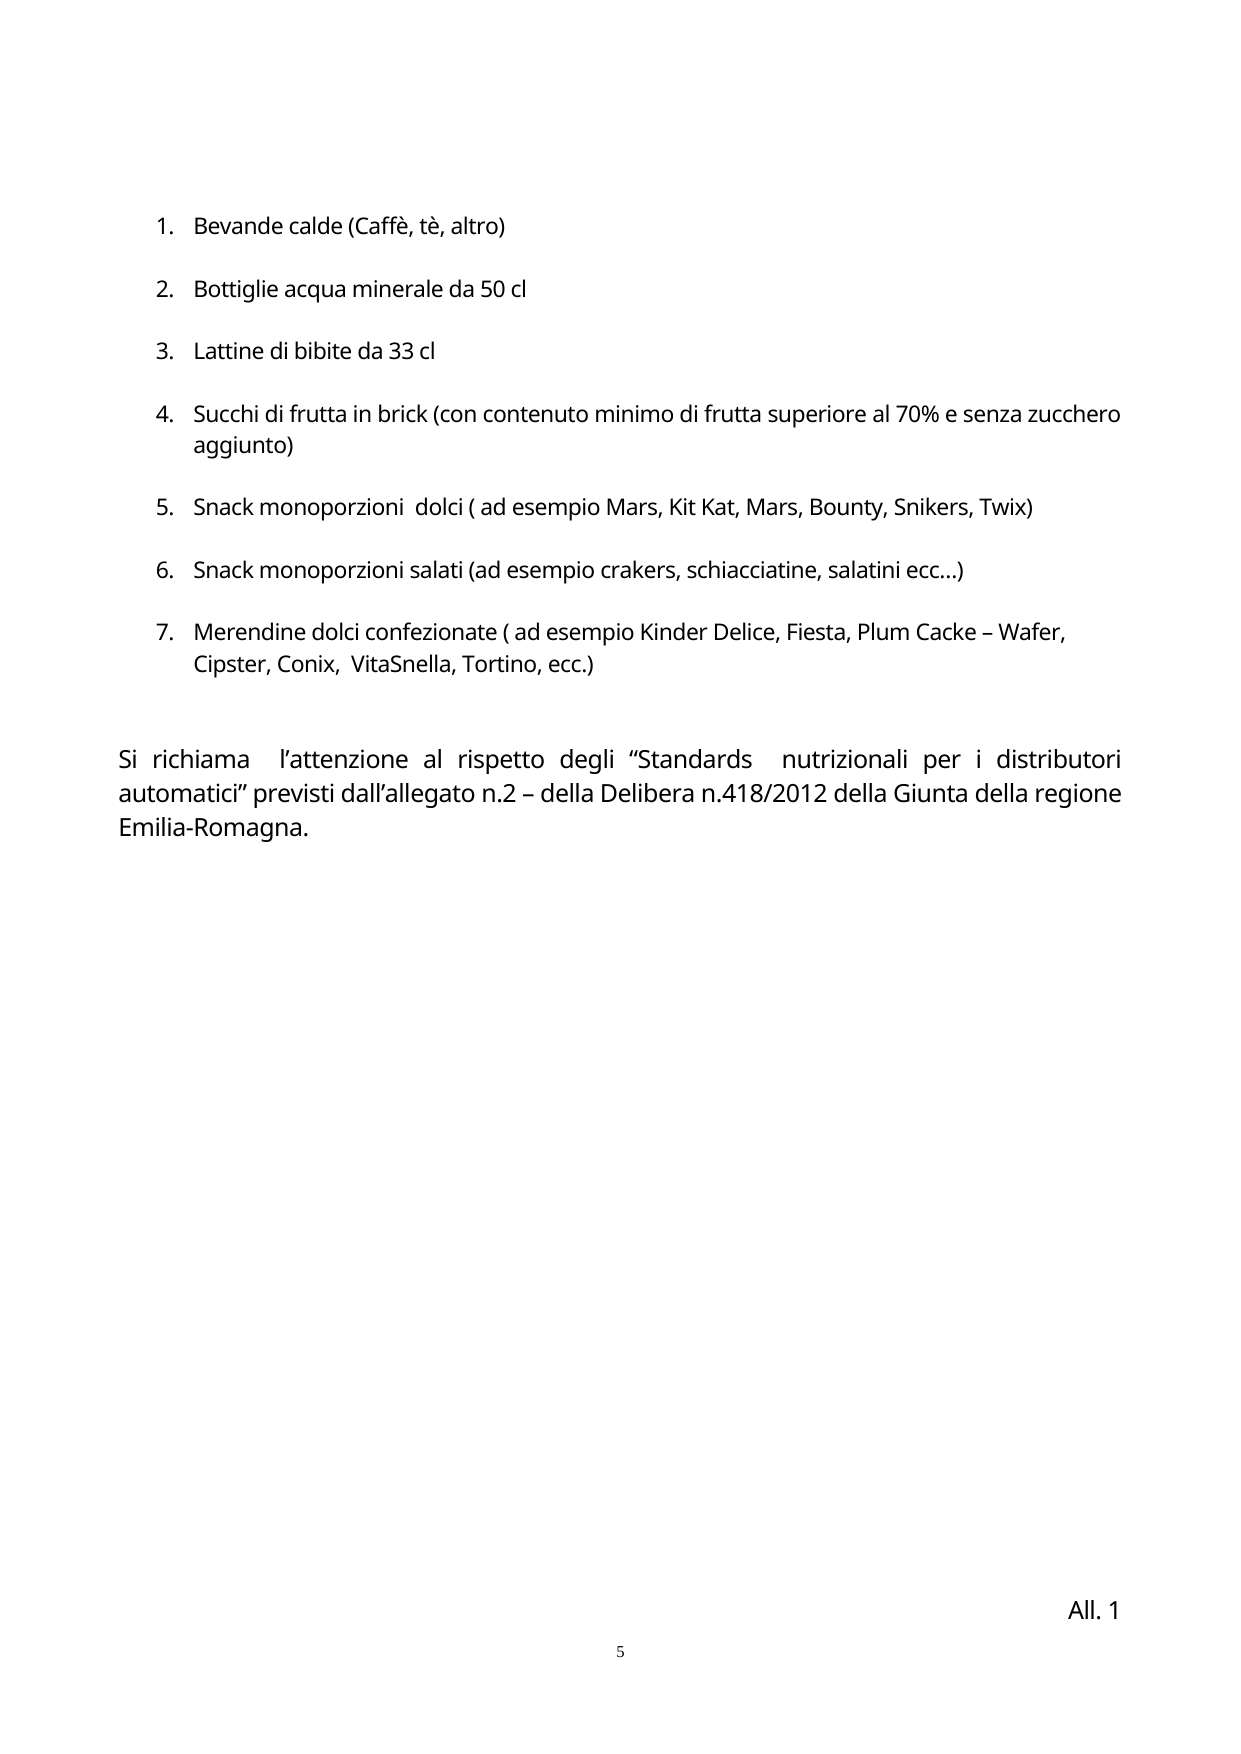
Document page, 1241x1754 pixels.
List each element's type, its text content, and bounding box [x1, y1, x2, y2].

list Bottiglie acqua minerale da 50 cl [156, 273, 1122, 304]
text Si richiama l’attenzione al rispetto degli “Standards nutrizionali per i distributori automatici” previsti dall’allegato n.2 – della Delibera n.418/2012 della Giunta della regione Emilia-Romagna. [118, 741, 1122, 843]
list Bevande calde (Caffè, tè, altro) [156, 210, 1122, 241]
list Merendine dolci confezionate ( ad esempio Kinder Delice, Fiesta, Plum Cacke – Wafer, Cipster, Conix, VitaSnella, Tortino, ecc.) [156, 616, 1122, 679]
list Lattine di bibite da 33 cl [156, 335, 1122, 366]
list Succhi di frutta in brick (con contenuto minimo di frutta superiore al 70% e senza zucchero aggiunto) [156, 398, 1122, 460]
list Snack monoporzioni salati (ad esempio crakers, schiacciatine, salatini ecc…) [156, 554, 1122, 585]
text All. 1 [118, 1593, 1122, 1627]
list Snack monoporzioni dolci ( ad esempio Mars, Kit Kat, Mars, Bounty, Snikers, Twix) [156, 491, 1122, 523]
